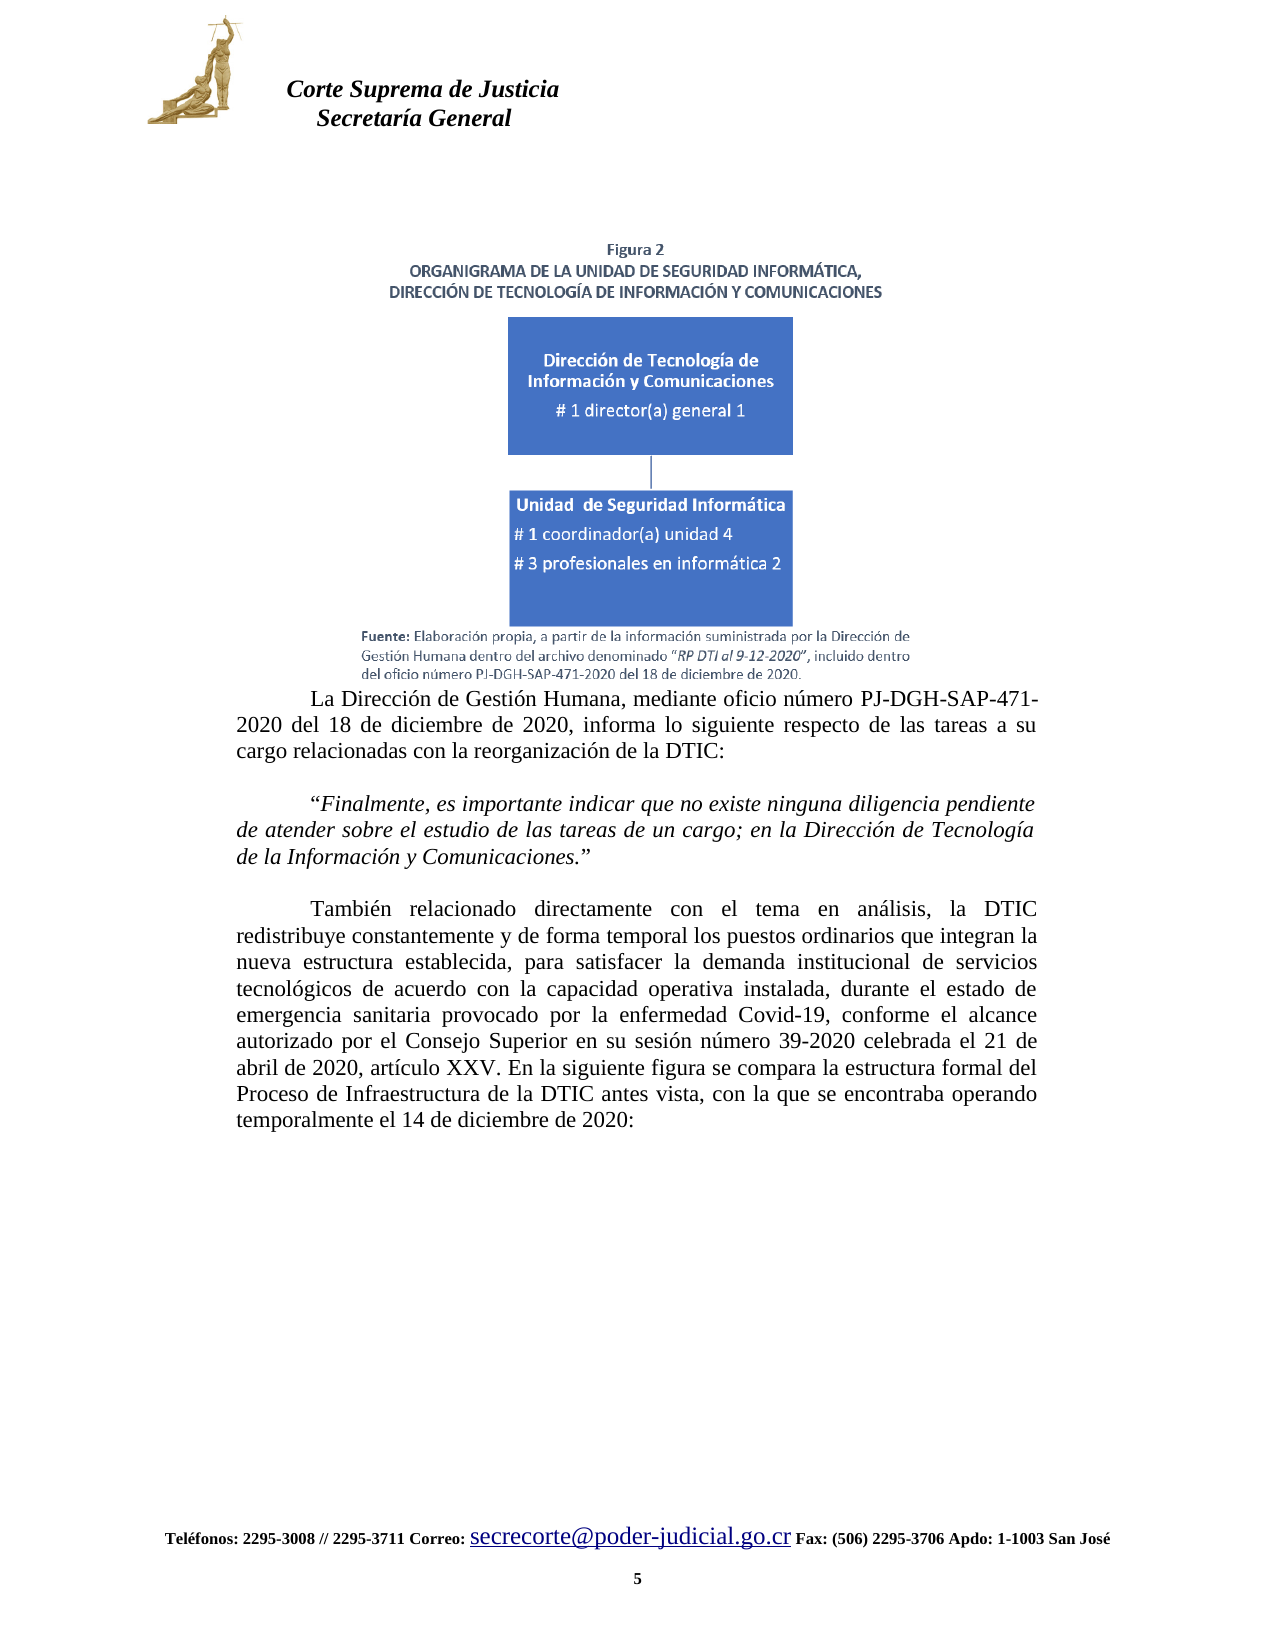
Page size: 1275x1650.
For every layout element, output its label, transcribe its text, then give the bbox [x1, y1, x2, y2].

picture [360, 236, 915, 685]
picture [147, 15, 246, 124]
text “Finalmente, es importante indicar que no existe ninguna diligencia pendiente de atender sobre el estudio de las tareas de un cargo; en la Dirección de Tecnología de la Información y Comunicaciones.” [236, 790, 1039, 869]
text La Dirección de Gestión Humana, mediante oficio número PJ-DGH-SAP-471-2020 del 18 de diciembre de 2020, informa lo siguiente respecto de las tareas a su cargo relacionadas con la reorganización de la DTIC: [236, 685, 1039, 764]
text También relacionado directamente con el tema en análisis, la DTIC redistribuye constantemente y de forma temporal los puestos ordinarios que integran la nueva estructura establecida, para satisfacer la demanda institucional de servicios tecnológicos de acuerdo con la capacidad operativa instalada, durante el estado de emergencia sanitaria provocado por la enfermedad Covid-19, conforme el alcance autorizado por el Consejo Superior en su sesión número 39-2020 celebrada el 21 de abril de 2020, artículo XXV. En la siguiente figura se compara la estructura formal del Proceso de Infraestructura de la DTIC antes vista, con la que se encontraba operando temporalmente el 14 de diciembre de 2020: [236, 896, 1039, 1133]
